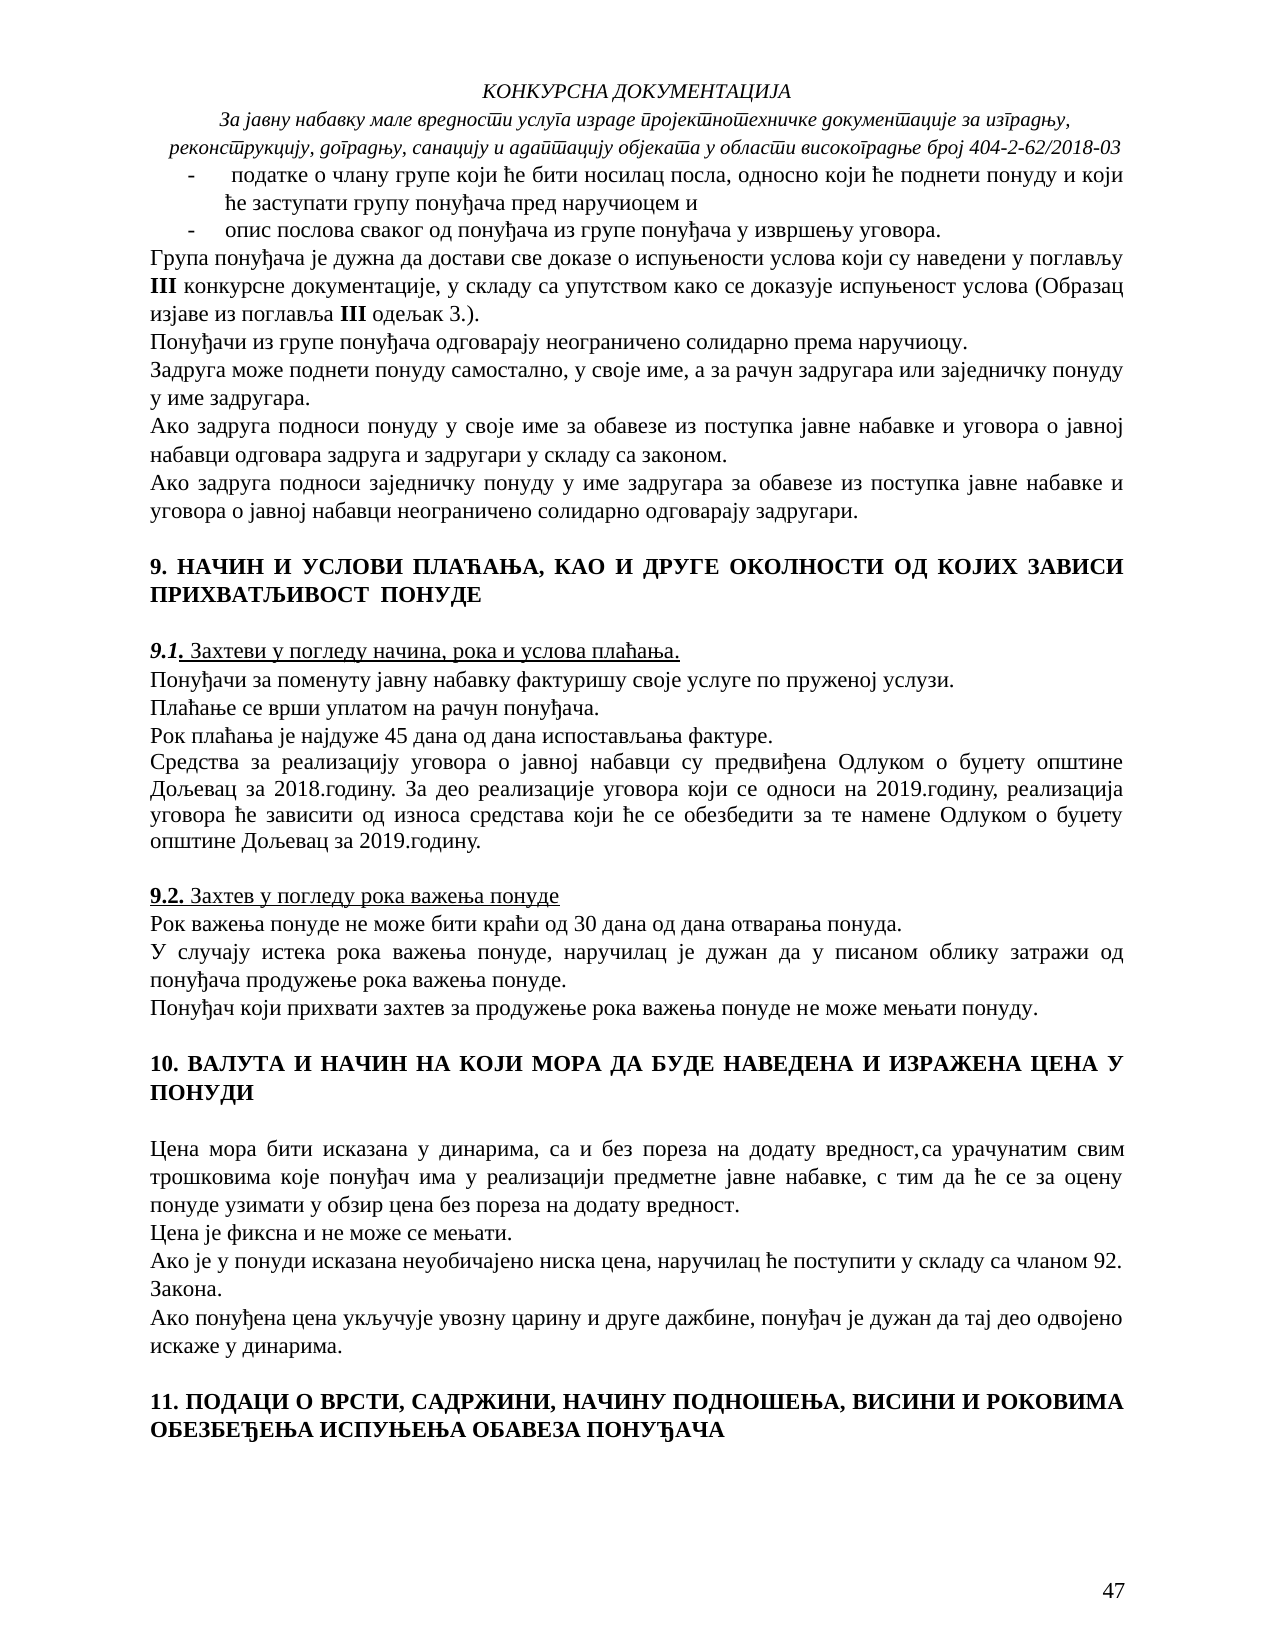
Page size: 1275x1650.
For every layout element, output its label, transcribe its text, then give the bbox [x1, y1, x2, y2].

text Задруга може поднети понуду самостално, у своје име, а за рачун задругара или заједничку понуду у име задругара. [150, 354, 1125, 411]
text Група понуђача је дужна да достави све доказе о испуњености услова који су наведени у поглављу III конкурсне документације, у складу са упутством како се доказује испуњеност услова (Образац изјаве из поглавља III одељак 3.). [150, 242, 1125, 326]
text Понуђачи за поменуту јавну набавку фактуришу своје услуге по пруженој услузи. [150, 664, 1125, 692]
text Ако задруга подноси понуду у своје име за обавезе из поступка јавне набавке и уговора о јавној набавци одговара задруга и задругари у складу са законом. [150, 411, 1125, 467]
text Средства за реализацију уговора о јавној набавци су предвиђена Одлуком о буџету општине Дољевац за 2018.годину. За део реализације уговора који се односи на 2019.годину, реализација уговора ће зависити од износа средстава који ће се обезбедити за те намене Одлуком о буџету општине Дољевац за 2019.годину. [150, 748, 1125, 854]
text Цена мора бити исказана у динарима, са и без пореза на додату вредност,са урачунатим свим трошковима које понуђач има у реализацији предметне јавне набавке, с тим да ће се за оцену понуде узимати у обзир цена без пореза на додату вредност. [150, 1133, 1125, 1217]
text Ако је у понуди исказана неуобичајено ниска цена, наручилац ће поступити у складу са чланом 92. Закона. [150, 1246, 1125, 1302]
list опис послова сваког од понуђача из групе понуђача у извршењу уговора. [187, 216, 1125, 242]
text Рок важења понуде не може бити краћи од 30 дана од дана отварања понуда. [150, 908, 1125, 936]
text 9. НАЧИН И УСЛОВИ ПЛАЋАЊА, КАО И ДРУГЕ ОКОЛНОСТИ ОД КОЈИХ ЗАВИСИ ПРИХВАТЉИВОСТ ПОНУДЕ [150, 551, 1125, 608]
text Ако задруга подноси заједничку понуду у име задругара за обавезе из поступка јавне набавке и уговора о јавној набавци неограничено солидарно одговарају задругари. [150, 467, 1125, 523]
text 9.1. Захтеви у погледу начина, рока и услова плаћања. [150, 636, 1125, 664]
text Плаћање се врши уплатом на рачун понуђача. [150, 692, 1125, 720]
text У случају истека рока важења понуде, наручилац је дужан да у писаном облику затражи од понуђача продужење рока важења понуде. [150, 936, 1125, 992]
text Рок плаћања је најдуже 45 дана од дана испостављања фактуре. [150, 720, 1125, 748]
text 10. ВАЛУТА И НАЧИН НА КОЈИ МОРА ДА БУДЕ НАВЕДЕНА И ИЗРАЖЕНА ЦЕНА У ПОНУДИ [150, 1049, 1125, 1105]
text 11. ПОДАЦИ О ВРСТИ, САДРЖИНИ, НАЧИНУ ПОДНОШЕЊА, ВИСИНИ И РОКОВИМА ОБЕЗБЕЂЕЊА ИСПУЊЕЊА ОБАВЕЗА ПОНУЂАЧА [150, 1386, 1125, 1442]
text 9.2. Захтев у погледу рока важења понуде [150, 880, 1125, 908]
text Цена је фиксна и не може се мењати. [150, 1217, 1125, 1246]
text Понуђач који прихвати захтев за продужење рока важења понуде нe може мењати понуду. [150, 992, 1125, 1021]
list податке о члану групе који ће бити носилац посла, односно који ће поднети понуду и који ће заступати групу понуђача пред наручиоцем и [187, 159, 1125, 216]
text Ако понуђена цена укључује увозну царину и друге дажбине, понуђач је дужан да тај део одвојено искаже у динарима. [150, 1302, 1125, 1358]
text Понуђачи из групе понуђача одговарају неограничено солидарно према наручиоцу. [150, 326, 1125, 354]
